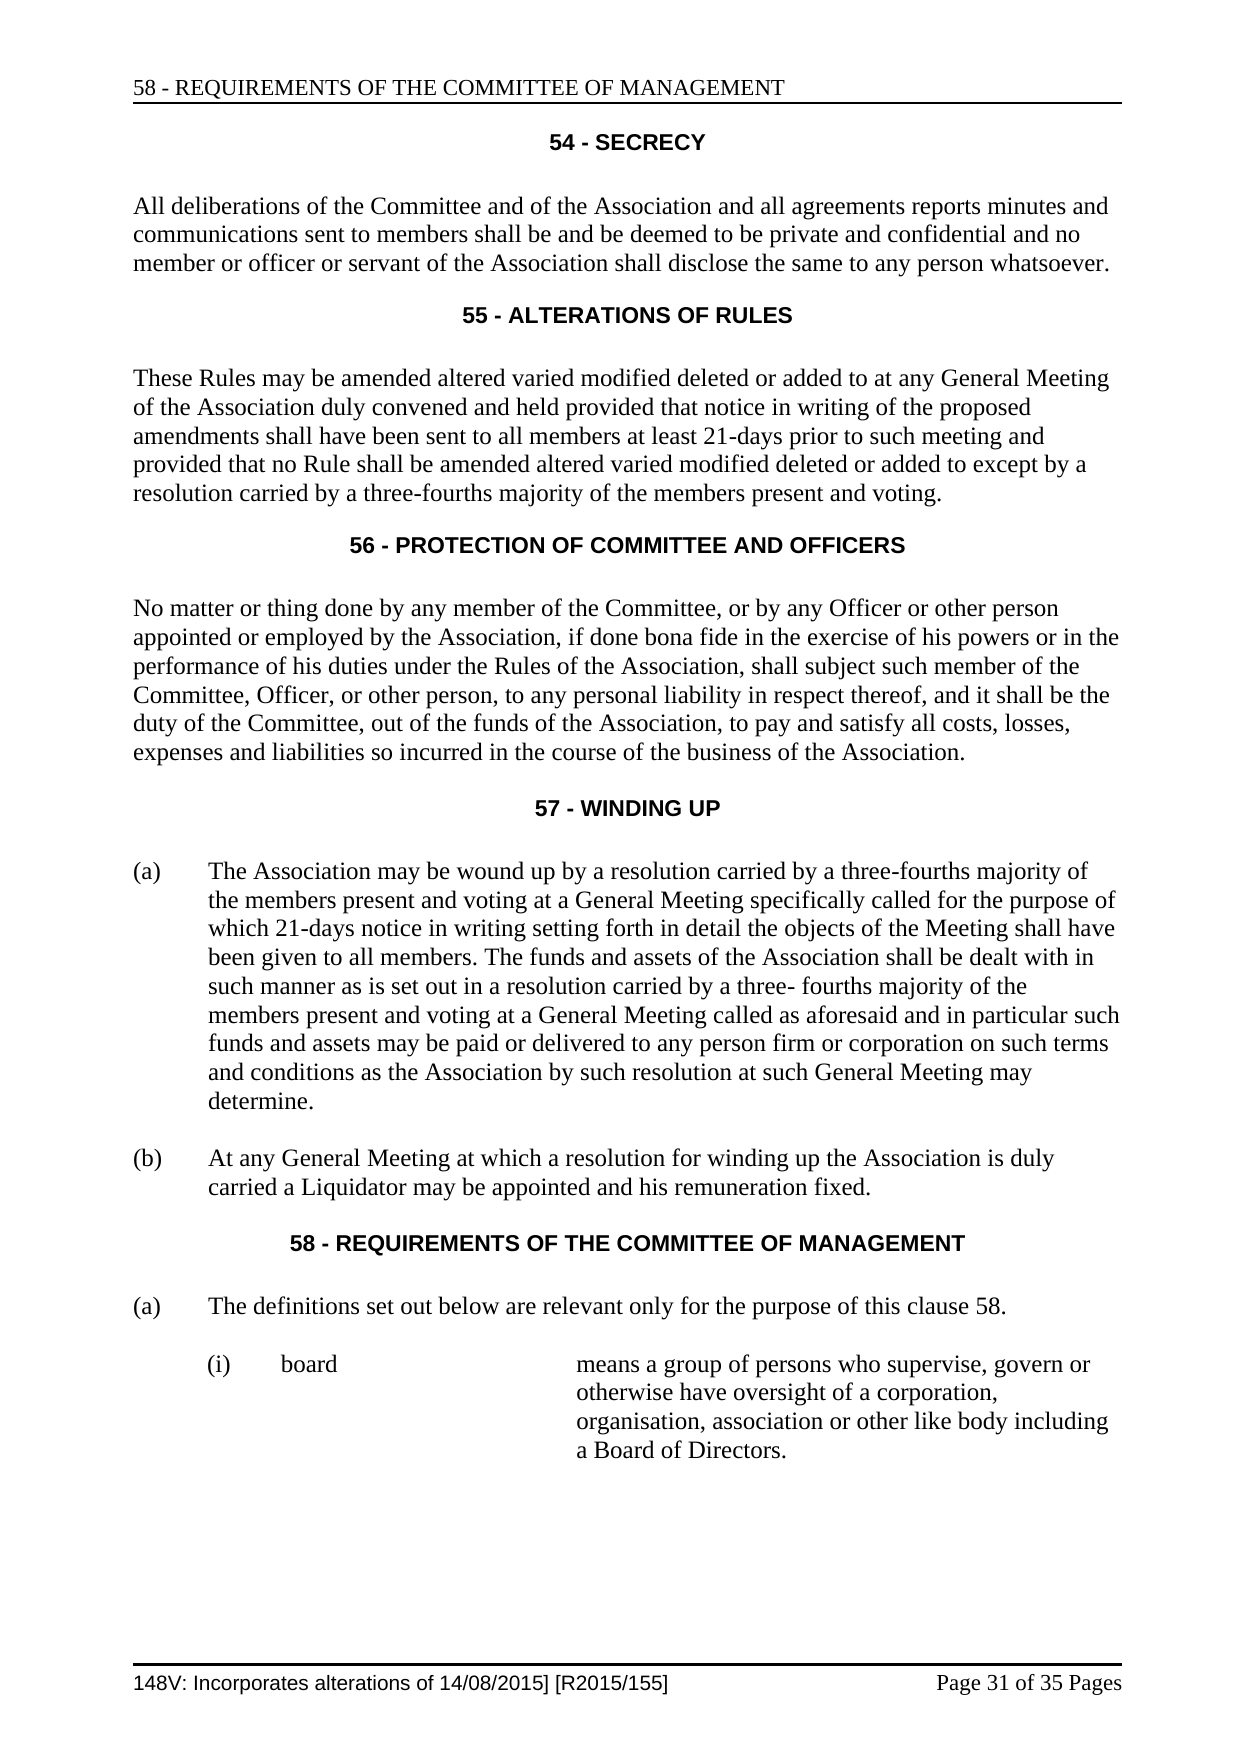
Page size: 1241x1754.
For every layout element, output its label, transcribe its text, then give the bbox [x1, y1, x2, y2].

text (a) The Association may be wound up by a resolution carried by a three-fourths majority of the members present and voting at a General Meeting specifically called for the purpose of which 21-days notice in writing setting forth in detail the objects of the Meeting shall have been given to all members. The funds and assets of the Association shall be dealt with in such manner as is set out in a resolution carried by a three- fourths majority of the members present and voting at a General Meeting called as aforesaid and in particular such funds and assets may be paid or delivered to any person firm or corporation on such terms and conditions as the Association by such resolution at such General Meeting may determine. [133, 856, 1122, 1115]
subtitle 57 - WINDING UP [133, 795, 1122, 821]
text No matter or thing done by any member of the Committee, or by any Officer or other person appointed or employed by the Association, if done bona fide in the exercise of his powers or in the performance of his duties under the Rules of the Association, shall subject such member of the Committee, Officer, or other person, to any personal liability in respect thereof, and it shall be the duty of the Committee, out of the funds of the Association, to pay and satisfy all costs, losses, expenses and liabilities so incurred in the course of the business of the Association. [133, 593, 1122, 766]
text (b) At any General Meeting at which a resolution for winding up the Association is duly carried a Liquidator may be appointed and his remuneration fixed. [133, 1143, 1122, 1201]
text (a) The definitions set out below are relevant only for the purpose of this clause 58. [133, 1291, 1122, 1320]
subtitle 55 - ALTERATIONS OF RULES [133, 302, 1122, 328]
text All deliberations of the Committee and of the Association and all agreements reports minutes and communications sent to members shall be and be deemed to be private and confidential and no member or officer or servant of the Association shall disclose the same to any person whatsoever. [133, 191, 1122, 277]
subtitle 56 - PROTECTION OF COMMITTEE AND OFFICERS [133, 532, 1122, 558]
subtitle 54 - SECRECY [133, 129, 1122, 156]
subtitle 58 - REQUIREMENTS OF THE COMMITTEE OF MANAGEMENT [133, 1230, 1122, 1256]
text (i) board means a group of persons who supervise, govern or otherwise have oversight of a corporation, organisation, association or other like body including a Board of Directors. [133, 1349, 1122, 1464]
text These Rules may be amended altered varied modified deleted or added to at any General Meeting of the Association duly convened and held provided that notice in writing of the proposed amendments shall have been sent to all members at least 21-days prior to such meeting and provided that no Rule shall be amended altered varied modified deleted or added to except by a resolution carried by a three-fourths majority of the members present and voting. [133, 363, 1122, 507]
